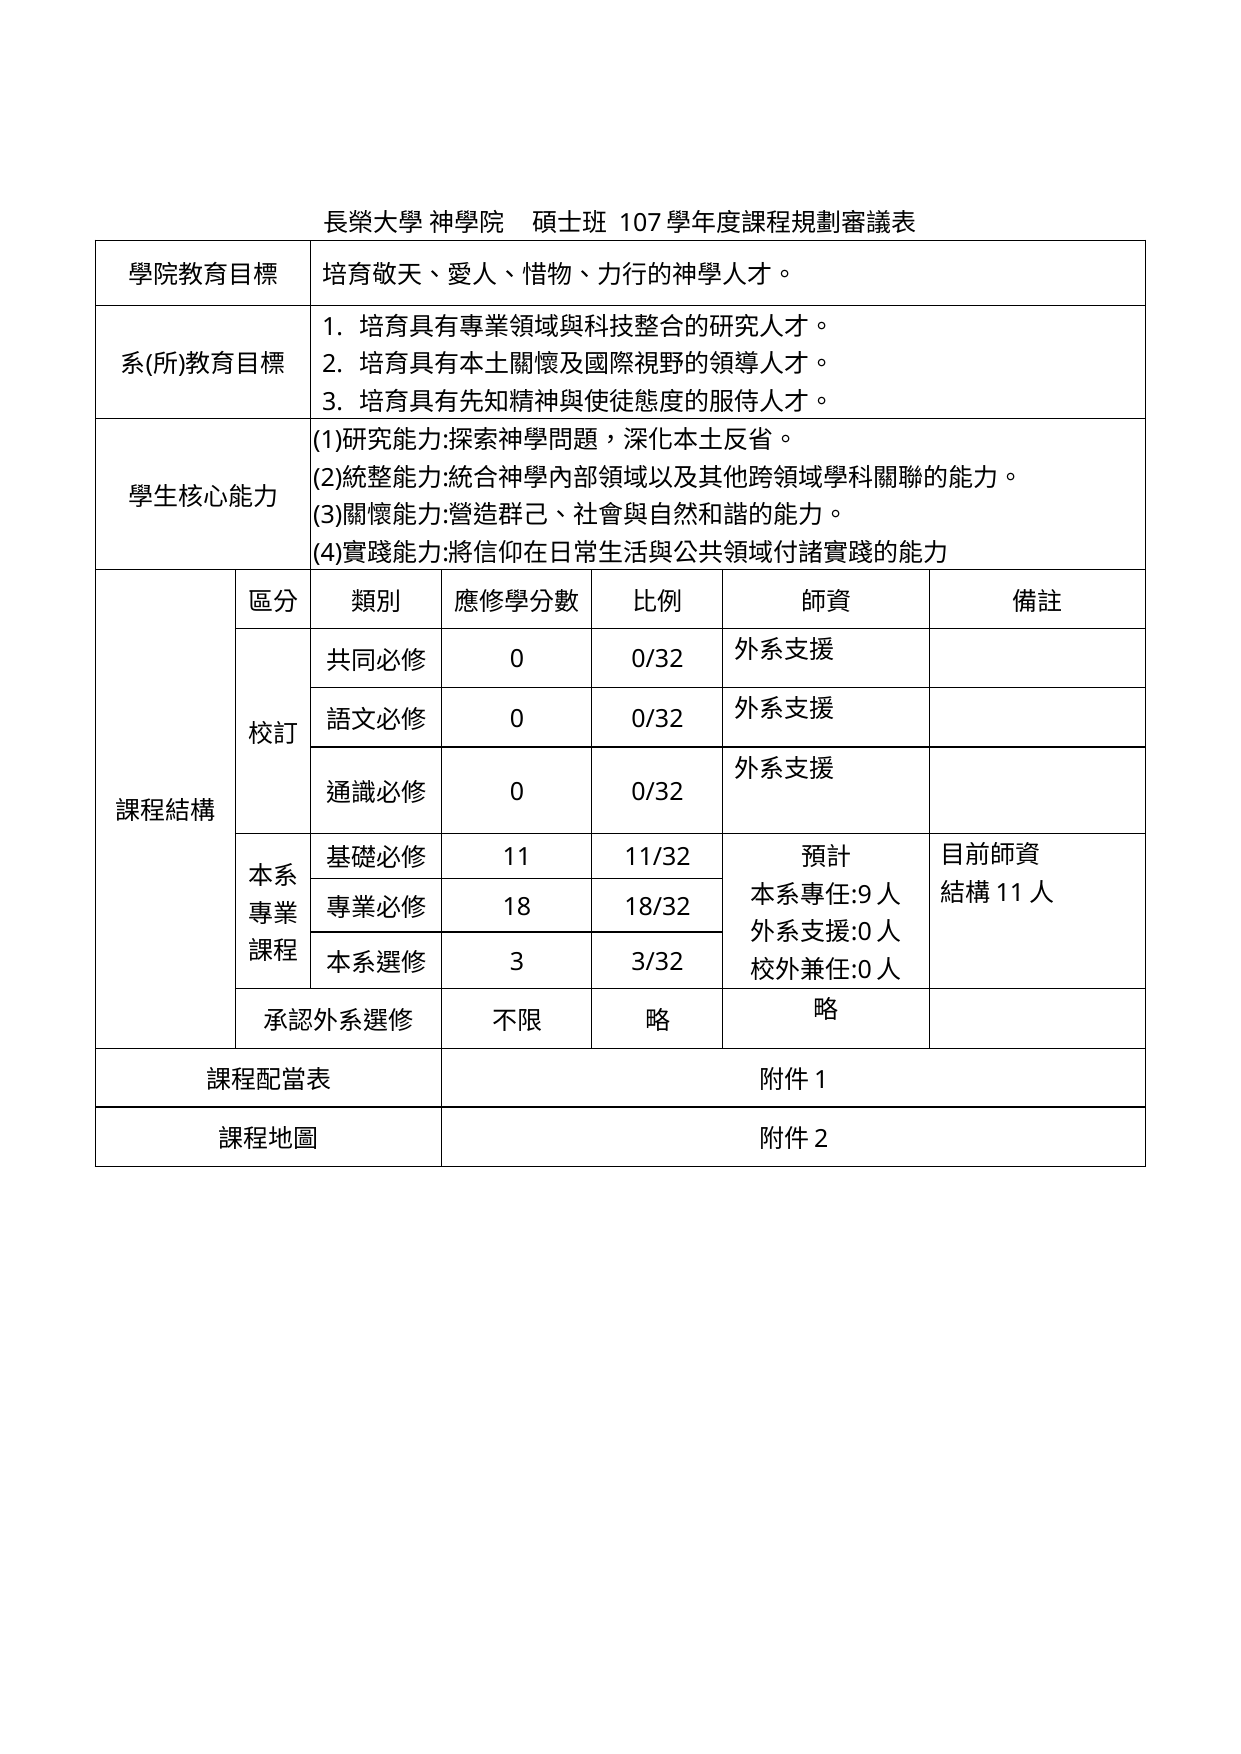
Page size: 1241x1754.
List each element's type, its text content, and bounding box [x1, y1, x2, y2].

table_cell 3/32 [592, 933, 722, 988]
table_cell 0/32 [592, 688, 722, 746]
table_cell 共同必修 [311, 629, 441, 687]
table_cell 課程配當表 [96, 1049, 441, 1106]
table_cell 附件2 [442, 1108, 1145, 1166]
table_cell 課程結構 [96, 570, 235, 1047]
table_cell 不限 [442, 989, 591, 1047]
table_cell 比例 [592, 570, 722, 628]
table_cell 區分 [236, 570, 310, 628]
table_cell 3 [442, 933, 591, 988]
table_cell 預計 本系專任:9人 外系支援:0人 校外兼任:0人 [723, 834, 929, 988]
table_cell 0 [442, 688, 591, 746]
table_cell 通識必修 [311, 748, 441, 833]
table_header 培育敬天、愛人、惜物、力行的神學人才。 [311, 241, 1145, 304]
table_cell 略 [592, 989, 722, 1047]
table_cell 基礎必修 [311, 834, 441, 878]
table_cell 0/32 [592, 629, 722, 687]
table_cell 本系選修 [311, 933, 441, 988]
table_cell 師資 [723, 570, 929, 628]
table_cell 學生核心能力 [96, 419, 310, 569]
table_cell 11 [442, 834, 591, 878]
table_cell 外系支援 [723, 748, 929, 833]
table_cell 略 [723, 989, 929, 1047]
table_cell 類別 [311, 570, 441, 628]
table_cell [930, 989, 1145, 1047]
table_cell 外系支援 [723, 688, 929, 746]
text 長榮大學 神學院 碩士班 107學年度課程規劃審議表 [187, 202, 1053, 239]
table_cell 語文必修 [311, 688, 441, 746]
table_cell [930, 748, 1145, 833]
table_cell 0/32 [592, 748, 722, 833]
table_cell 系(所)教育目標 [96, 306, 310, 418]
table_cell 專業必修 [311, 879, 441, 931]
table_cell [930, 688, 1145, 746]
table_header 學院教育目標 [96, 241, 310, 304]
table_cell 培育具有專業領域與科技整合的研究人才。 培育具有本土關懷及國際視野的領導人才。 培育具有先知精神與使徒態度的服侍人才。 [311, 306, 1145, 418]
table_cell 11/32 [592, 834, 722, 878]
table_cell 本系專業課程 [236, 834, 310, 988]
table_cell 校訂 [236, 629, 310, 833]
table_cell [930, 629, 1145, 687]
table_cell 18 [442, 879, 591, 931]
table_cell 承認外系選修 [236, 989, 441, 1047]
table_cell 0 [442, 748, 591, 833]
table_cell 18/32 [592, 879, 722, 931]
table_cell 備註 [930, 570, 1145, 628]
table_cell 目前師資 結構11人 [930, 834, 1145, 988]
table_cell 0 [442, 629, 591, 687]
table_cell (1)研究能力:探索神學問題，深化本土反省。 (2)統整能力:統合神學內部領域以及其他跨領域學科關聯的能力。 (3)關懷能力:營造群己、社會與自然和諧的能力。 (4)實踐能力:將信仰在日常生活與公共領域付諸實踐的能力 [311, 419, 1145, 569]
table_cell 應修學分數 [442, 570, 591, 628]
table_cell 附件1 [442, 1049, 1145, 1106]
table_cell 課程地圖 [96, 1108, 441, 1166]
table_cell 外系支援 [723, 629, 929, 687]
